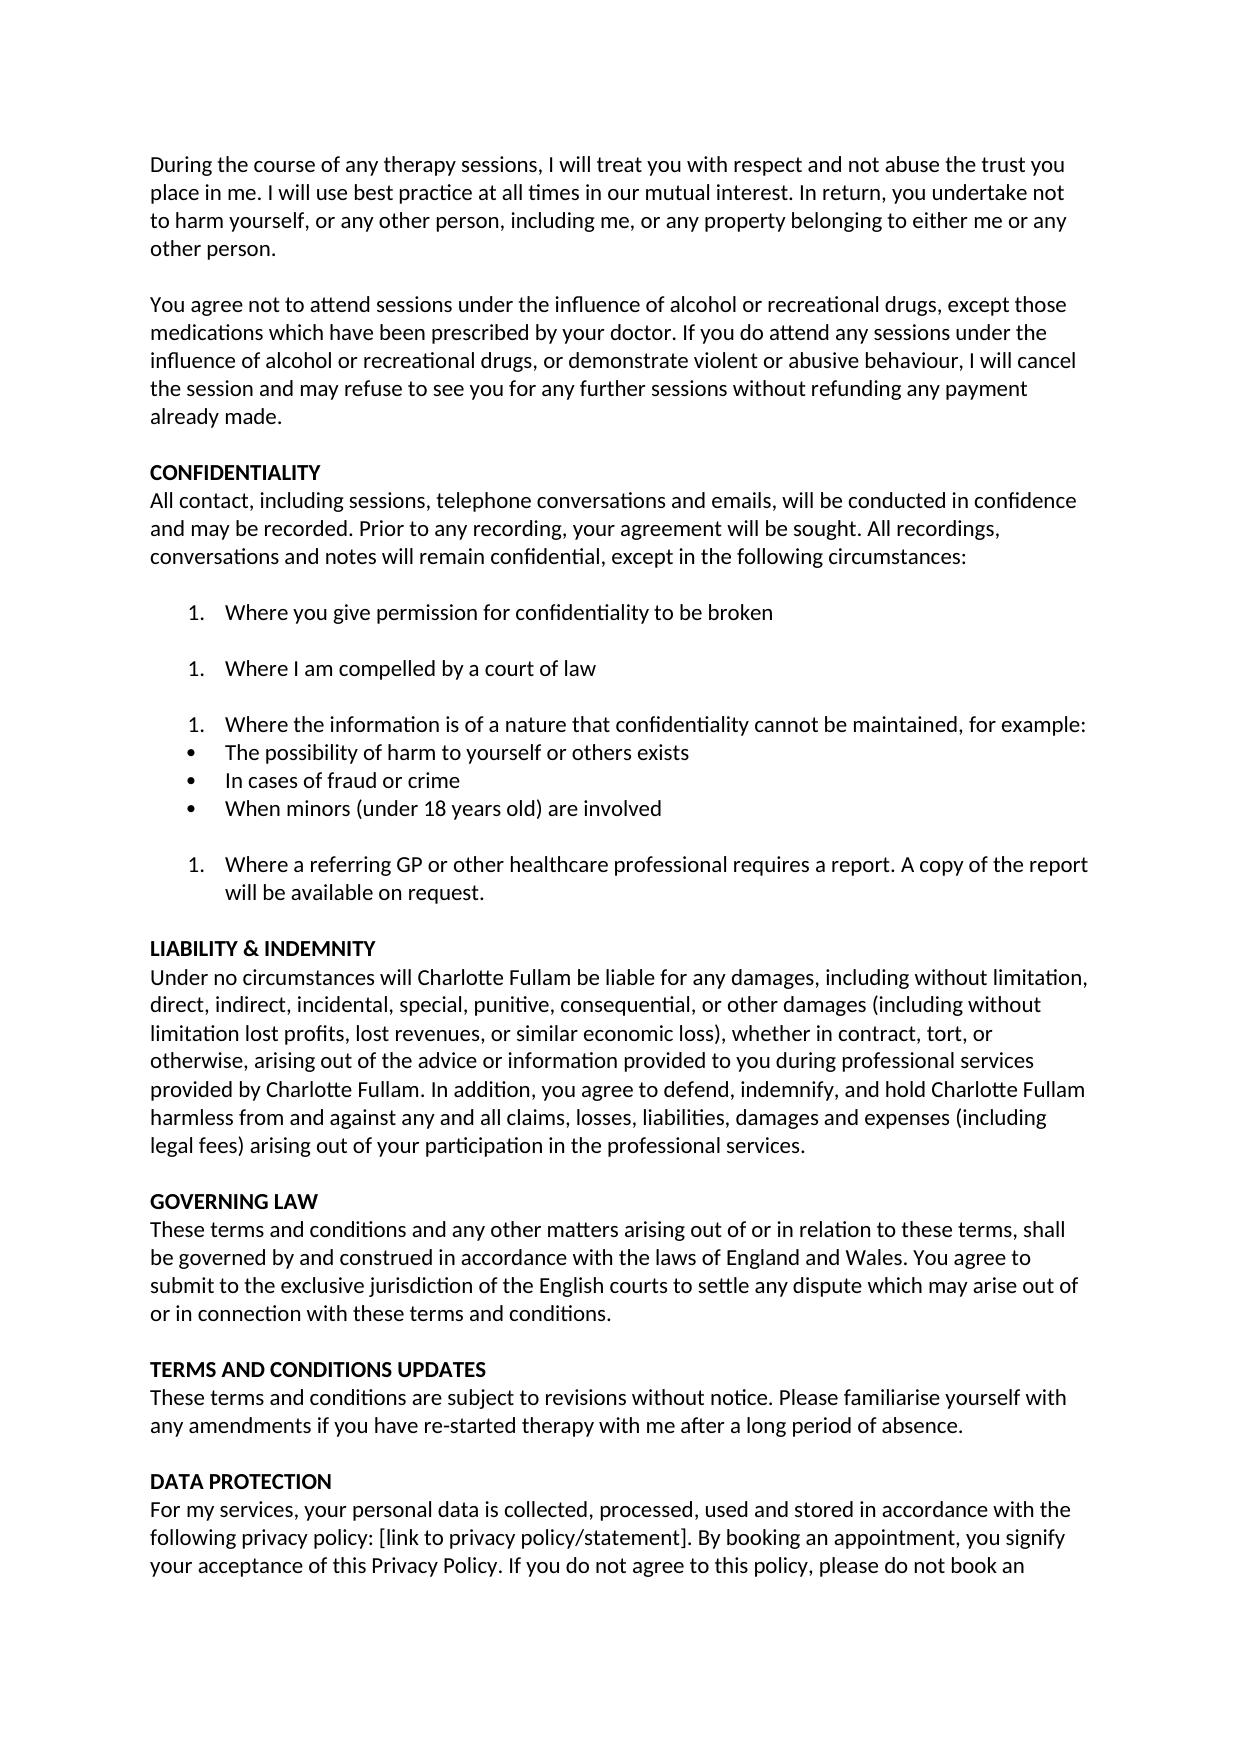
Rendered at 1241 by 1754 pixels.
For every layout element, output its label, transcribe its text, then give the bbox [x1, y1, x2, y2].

text These terms and conditions are subject to revisions without notice. Please familiarise yourself with any amendments if you have re-started therapy with me after a long period of absence. [150, 1383, 1090, 1439]
text CONFIDENTIALITY [150, 458, 1090, 486]
list Where I am compelled by a court of law [187, 654, 1090, 682]
list Where the information is of a nature that confidentiality cannot be maintained, for example: [187, 710, 1090, 738]
text GOVERNING LAW [150, 1187, 1090, 1215]
text You agree not to attend sessions under the influence of alcohol or recreational drugs, except those medications which have been prescribed by your doctor. If you do attend any sessions under the influence of alcohol or recreational drugs, or demonstrate violent or abusive behaviour, I will cancel the session and may refuse to see you for any further sessions without refunding any payment already made. [150, 290, 1090, 430]
text All contact, including sessions, telephone conversations and emails, will be conducted in confidence and may be recorded. Prior to any recording, your agreement will be sought. All recordings, conversations and notes will remain confidential, except in the following circumstances: [150, 486, 1090, 570]
text TERMS AND CONDITIONS UPDATES [150, 1355, 1090, 1383]
list When minors (under 18 years old) are involved [187, 794, 1090, 822]
list Where a referring GP or other healthcare professional requires a report. A copy of the report will be available on request. [187, 851, 1090, 907]
list The possibility of harm to yourself or others exists [187, 738, 1090, 766]
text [150, 1495, 1090, 1579]
list Where you give permission for confidentiality to be broken [187, 598, 1090, 626]
list In cases of fraud or crime [187, 766, 1090, 794]
text LIABILITY & INDEMNITY [150, 934, 1090, 963]
text These terms and conditions and any other matters arising out of or in relation to these terms, shall be governed by and construed in accordance with the laws of England and Wales. You agree to submit to the exclusive jurisdiction of the English courts to settle any dispute which may arise out of or in connection with these terms and conditions. [150, 1215, 1090, 1327]
text During the course of any therapy sessions, I will treat you with respect and not abuse the trust you place in me. I will use best practice at all times in our mutual interest. In return, you undertake not to harm yourself, or any other person, including me, or any property belonging to either me or any other person. [150, 150, 1090, 262]
text Under no circumstances will Charlotte Fullam be liable for any damages, including without limitation, direct, indirect, incidental, special, punitive, consequential, or other damages (including without limitation lost profits, lost revenues, or similar economic loss), whether in contract, tort, or otherwise, arising out of the advice or information provided to you during professional services provided by Charlotte Fullam. In addition, you agree to defend, indemnify, and hold Charlotte Fullam harmless from and against any and all claims, losses, liabilities, damages and expenses (including legal fees) arising out of your participation in the professional services. [150, 963, 1090, 1159]
text DATA PROTECTION [150, 1467, 1090, 1495]
